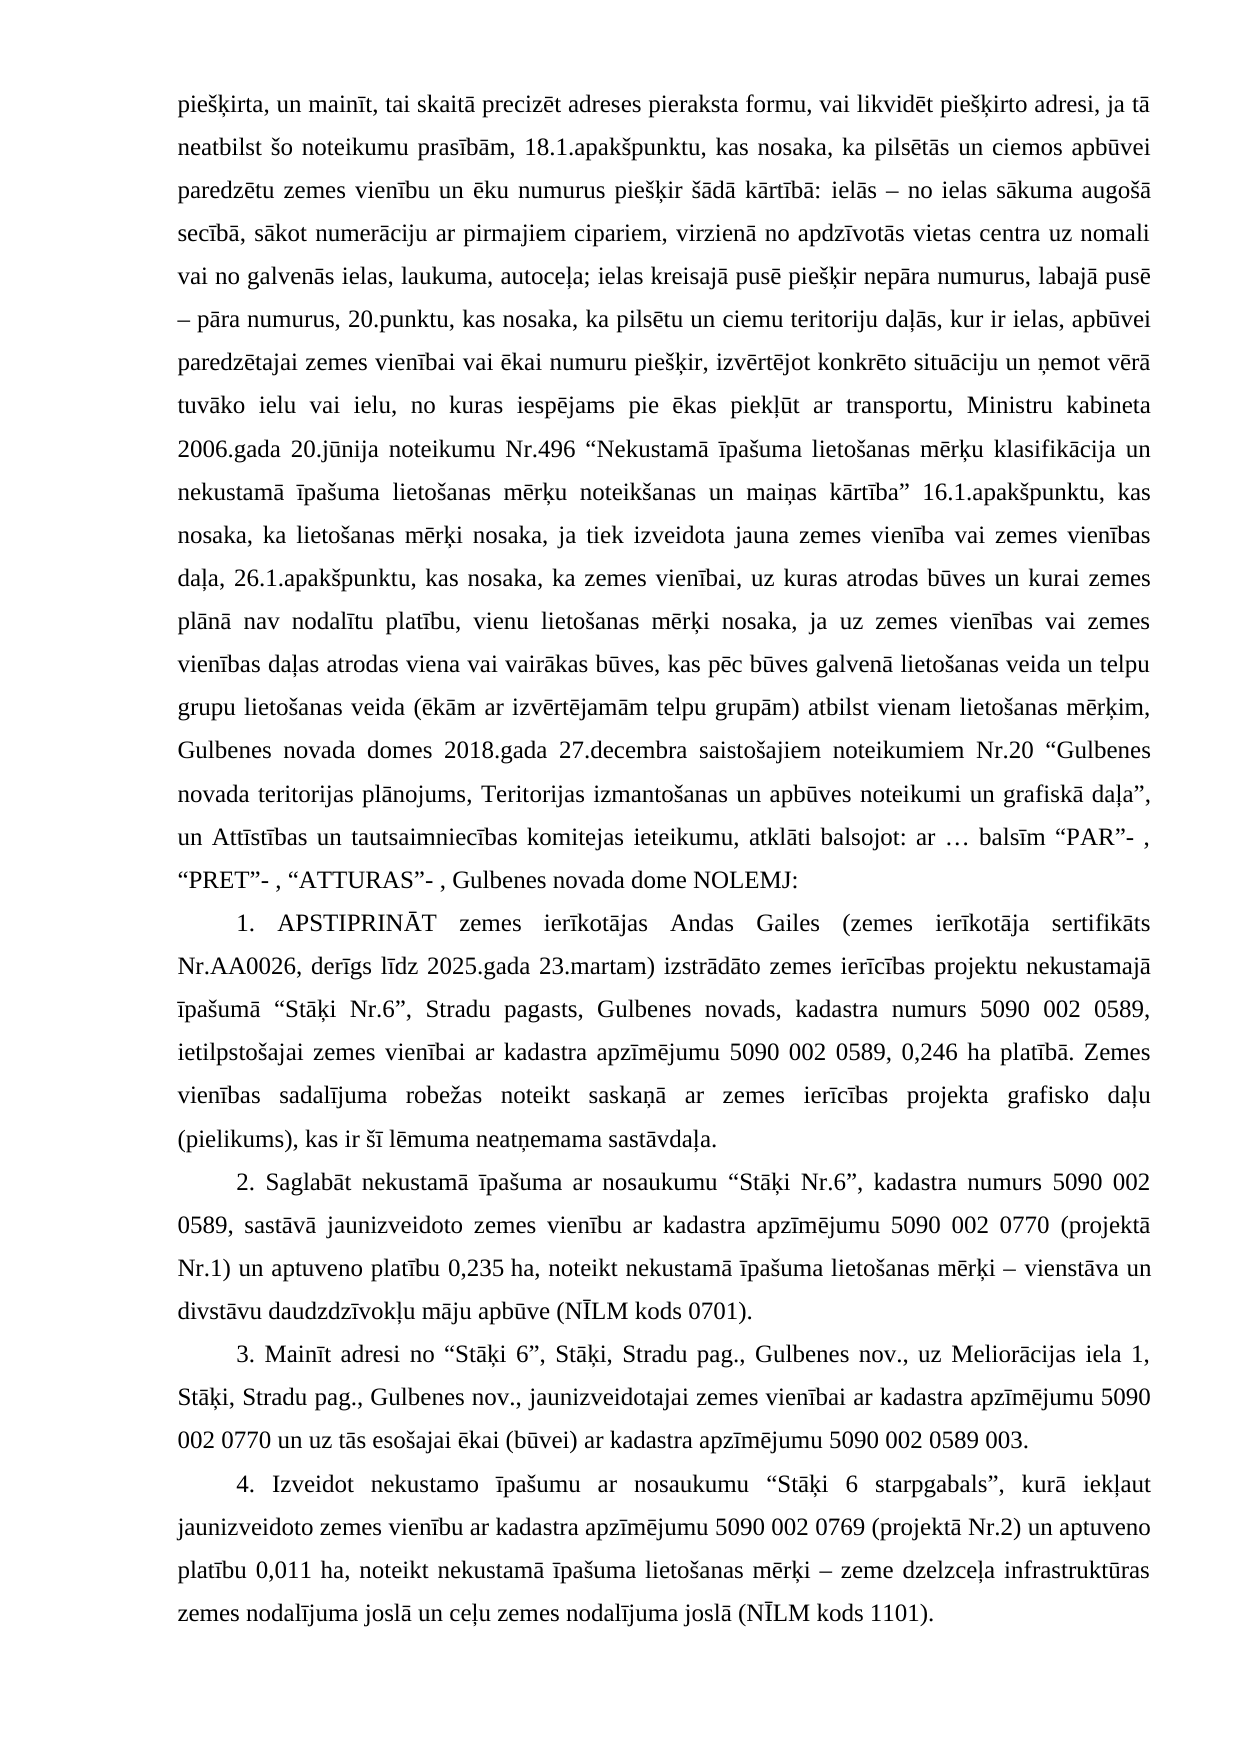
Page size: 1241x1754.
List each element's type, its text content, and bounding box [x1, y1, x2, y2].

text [177, 89, 1152, 894]
text 3. Mainīt adresi no “Stāķi 6”, Stāķi, Stradu pag., Gulbenes nov., uz Meliorācijas iela 1, Stāķi, Stradu pag., Gulbenes nov., jaunizveidotajai zemes vienībai ar kadastra apzīmējumu 5090 002 0770 un uz tās esošajai ēkai (būvei) ar kadastra apzīmējumu 5090 002 0589 003. [177, 1339, 1152, 1454]
text 4. Izveidot nekustamo īpašumu ar nosaukumu “Stāķi 6 starpgabals”, kurā iekļaut jaunizveidoto zemes vienību ar kadastra apzīmējumu 5090 002 0769 (projektā Nr.2) un aptuveno platību 0,011 ha, noteikt nekustamā īpašuma lietošanas mērķi – zeme dzelzceļa infrastruktūras zemes nodalījuma joslā un ceļu zemes nodalījuma joslā (NĪLM kods 1101). [177, 1469, 1152, 1627]
text 2. Saglabāt nekustamā īpašuma ar nosaukumu “Stāķi Nr.6”, kadastra numurs 5090 002 0589, sastāvā jaunizveidoto zemes vienību ar kadastra apzīmējumu 5090 002 0770 (projektā Nr.1) un aptuveno platību 0,235 ha, noteikt nekustamā īpašuma lietošanas mērķi – vienstāva un divstāvu daudzdzīvokļu māju apbūve (NĪLM kods 0701). [177, 1167, 1152, 1325]
text 1. APSTIPRINĀT zemes ierīkotājas Andas Gailes (zemes ierīkotāja sertifikāts Nr.AA0026, derīgs līdz 2025.gada 23.martam) izstrādāto zemes ierīcības projektu nekustamajā īpašumā “Stāķi Nr.6”, Stradu pagasts, Gulbenes novads, kadastra numurs 5090 002 0589, ietilpstošajai zemes vienībai ar kadastra apzīmējumu 5090 002 0589, 0,246 ha platībā. Zemes vienības sadalījuma robežas noteikt saskaņā ar zemes ierīcības projekta grafisko daļu (pielikums), kas ir šī lēmuma neatņemama sastāvdaļa. [177, 908, 1152, 1152]
